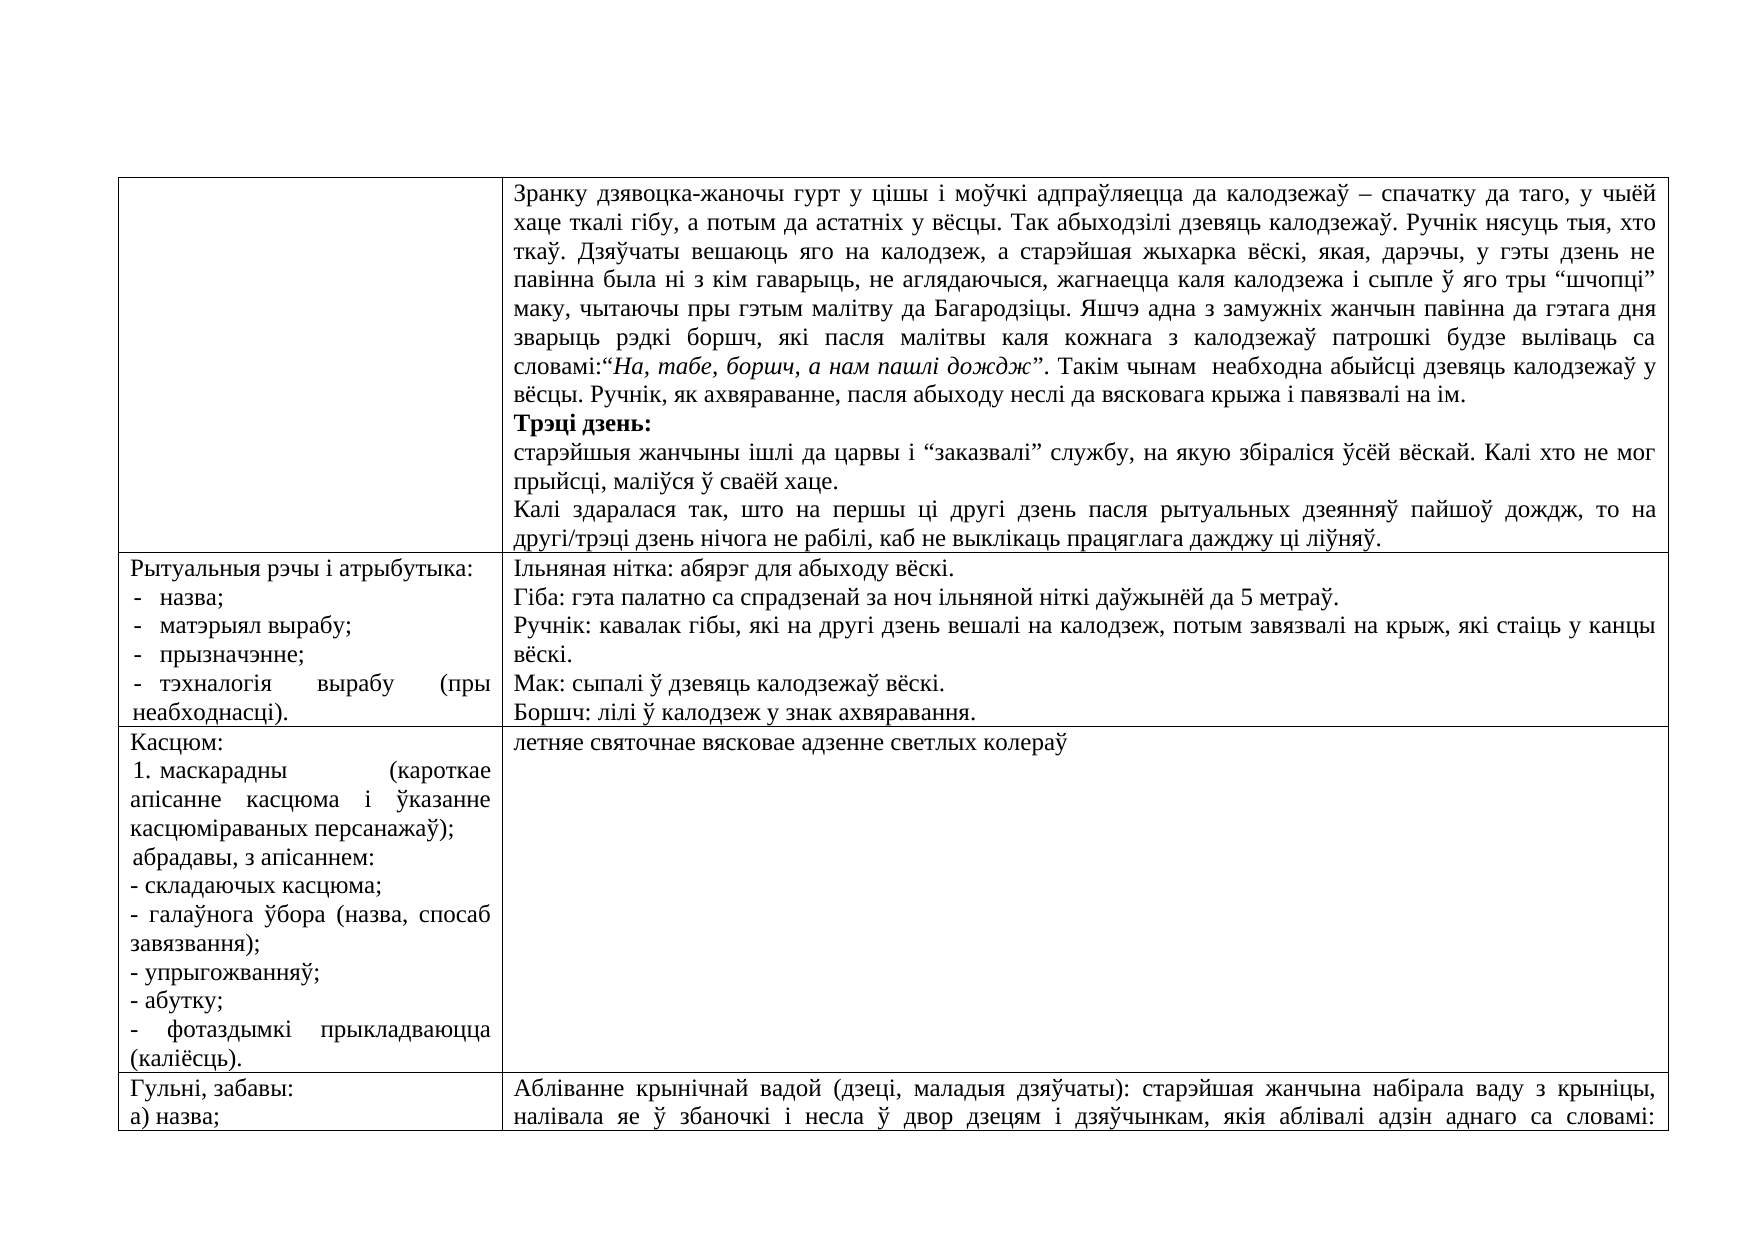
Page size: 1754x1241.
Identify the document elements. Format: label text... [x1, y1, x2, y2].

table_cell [119, 178, 502, 552]
table_cell Рытуальныя рэчы і атрыбутыка: назва; матэрыял вырабу; прызначэнне; тэхналогія вырабу (пры неабходнасці). [119, 553, 502, 726]
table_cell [119, 1073, 502, 1130]
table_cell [503, 178, 1668, 552]
table_cell летняе святочнае вясковае адзенне светлых колераў [503, 727, 1668, 1072]
table_cell Касцюм: маскарадны (кароткае апісанне касцюма і ўказанне касцюміраваных персанажаў); абрадавы, з апісаннем: - складаючых касцюма; - галаўнога ўбора (назва, спосаб завязвання); - упрыгожванняў; - абутку; - фотаздымкі прыкладваюцца (каліёсць). [119, 727, 502, 1072]
table_cell Ільняная нітка: абярэг для абыходу вёскі. Гіба: гэта палатно са спрадзенай за ноч ільняной ніткі даўжынёй да 5 метраў. Ручнік: кавалак гібы, які на другі дзень вешалі на калодзеж, потым завязвалі на крыж, які стаіць у канцы вёскі. Мак: сыпалі ў дзевяць калодзежаў вёскі. Боршч: лілі ў калодзеж у знак ахвяравання. [503, 553, 1668, 726]
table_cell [503, 1073, 1668, 1130]
